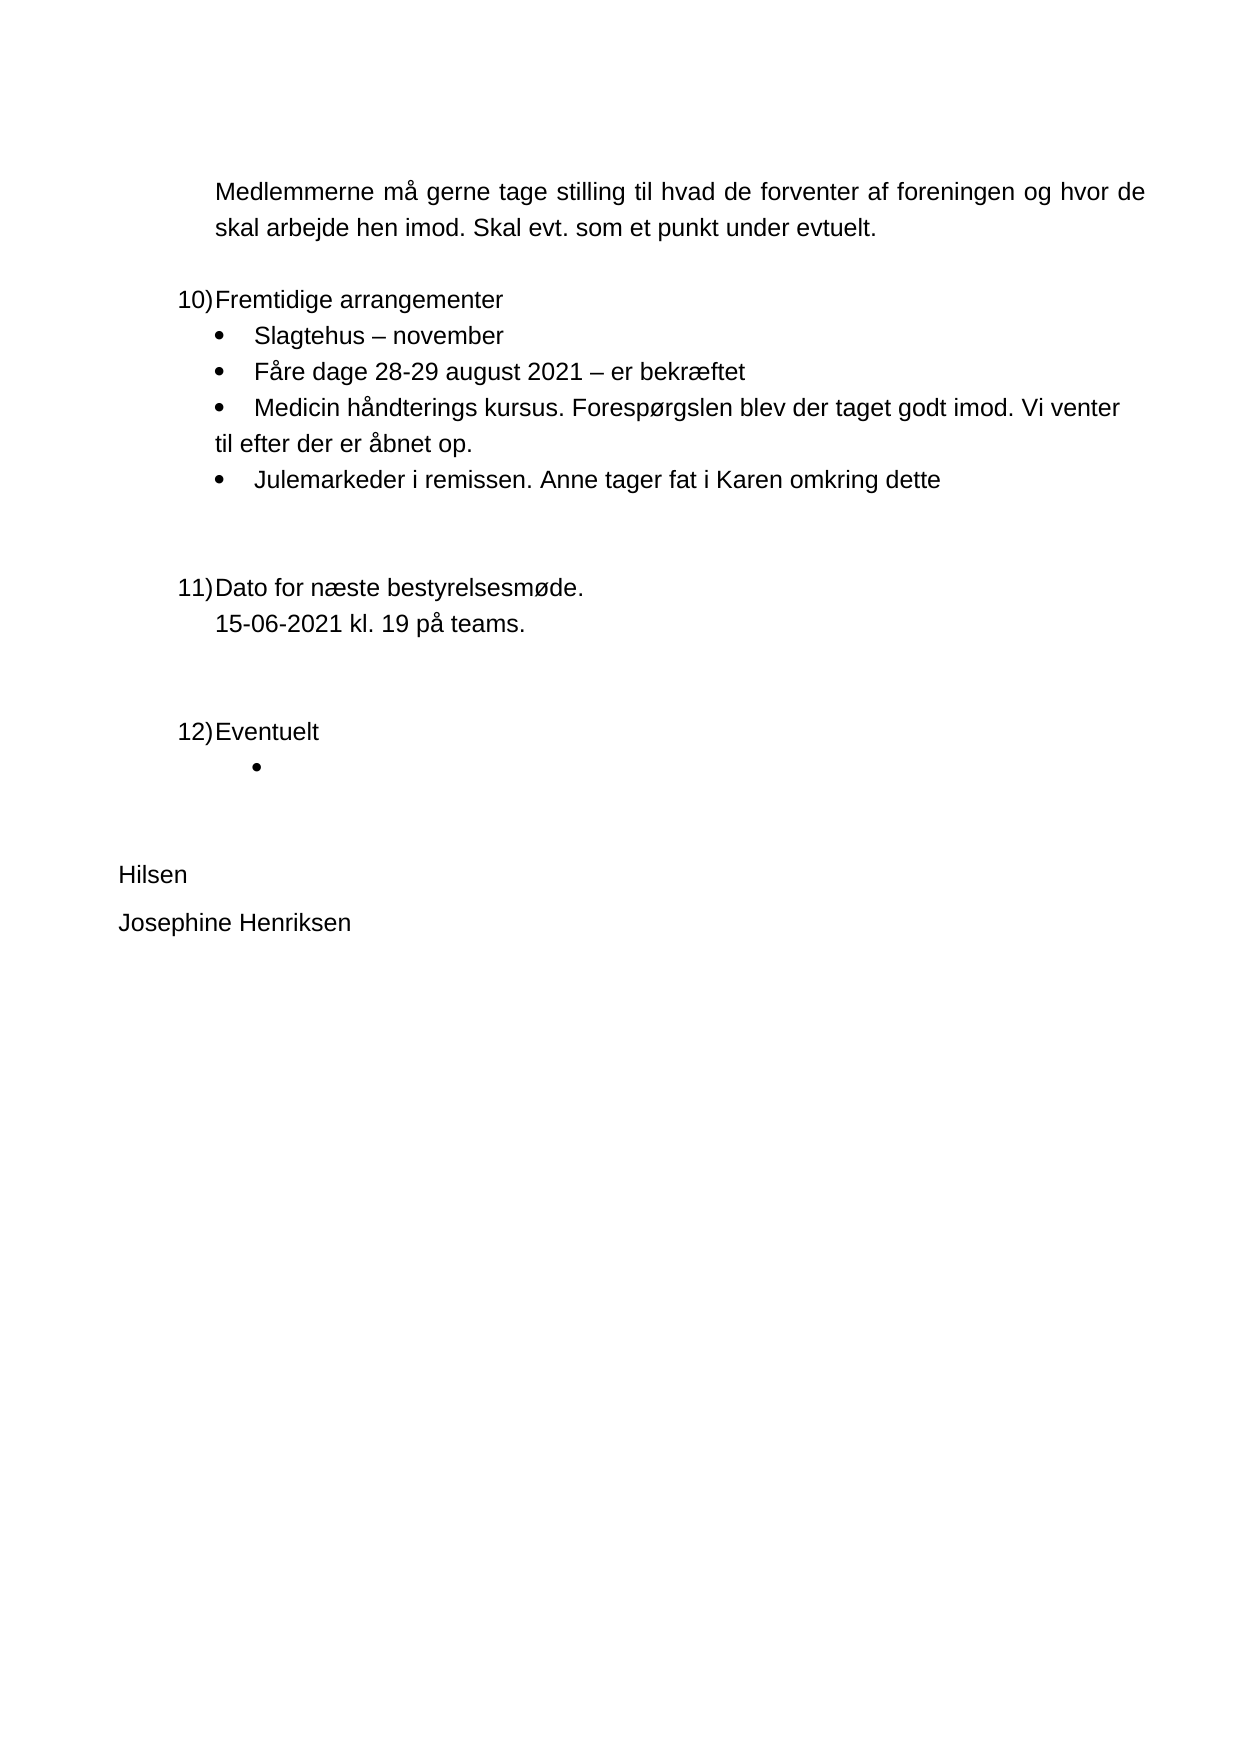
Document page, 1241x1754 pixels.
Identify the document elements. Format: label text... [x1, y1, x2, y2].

list Dato for næste bestyrelsesmøde. [177, 573, 1147, 602]
text Josephine Henriksen [118, 908, 1122, 937]
list Medlemmerne må gerne tage stilling til hvad de forventer af foreningen og hvor de skal arbejde hen imod. Skal evt. som et punkt under evtuelt. [215, 177, 1147, 242]
list Fåre dage 28-29 august 2021 – er bekræftet [215, 357, 1122, 386]
list Slagtehus – november [215, 321, 1122, 350]
list 15-06-2021 kl. 19 på teams. [215, 609, 1147, 638]
list Julemarkeder i remissen. Anne tager fat i Karen omkring dette [215, 465, 1122, 494]
text Hilsen [118, 861, 1122, 889]
list Fremtidige arrangementer [177, 285, 1147, 314]
list Medicin håndterings kursus. Forespørgslen blev der taget godt imod. Vi venter til efter der er åbnet op. [215, 393, 1122, 458]
list Eventuelt [177, 717, 1147, 745]
